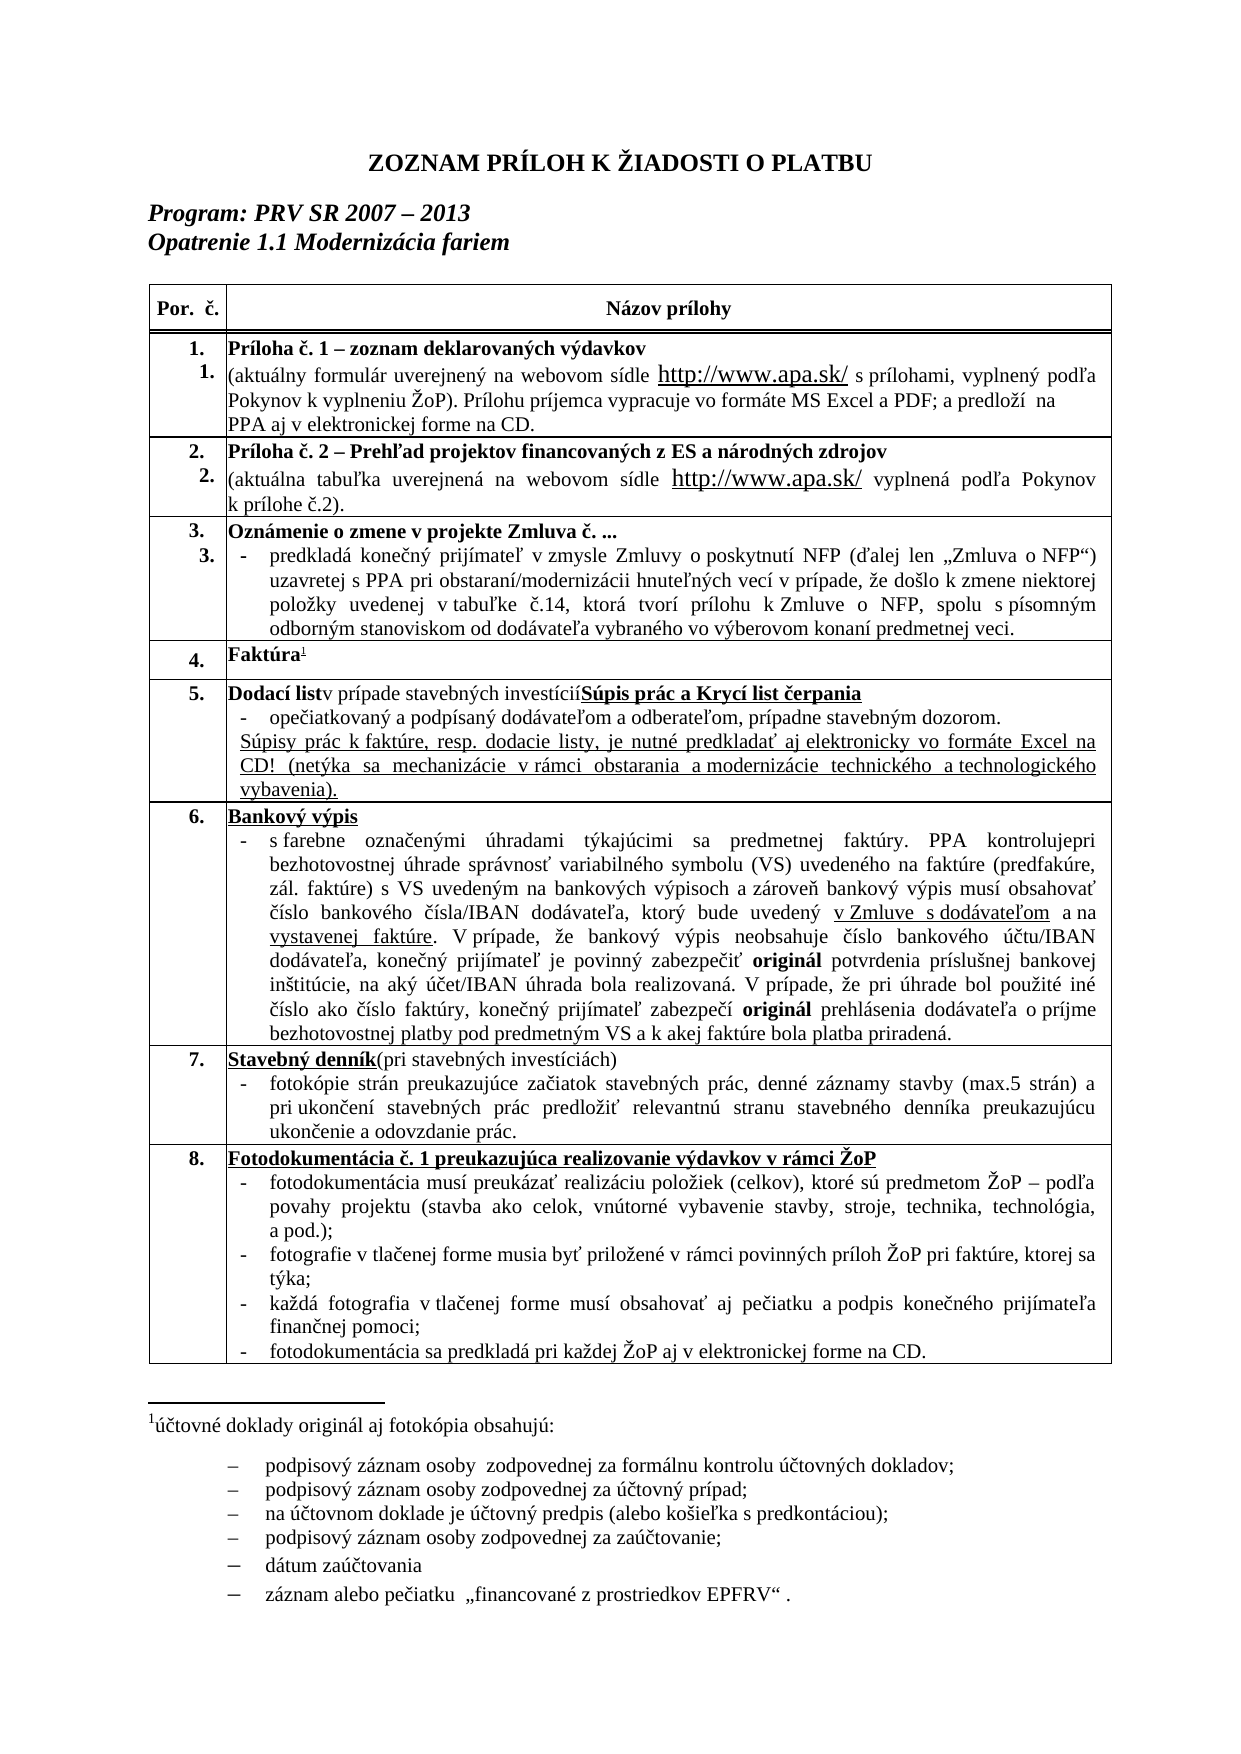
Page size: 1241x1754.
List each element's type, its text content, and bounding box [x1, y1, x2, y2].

table_cell Príloha č. 2 – Prehľad projektov financovaných z ES a národných zdrojov (aktuálna tabuľka uverejnená na webovom sídle http://www.apa.sk/ vyplnená podľa Pokynov k prílohe č.2). [227, 438, 1111, 516]
table_cell Faktúra [227, 641, 1111, 678]
table_cell Bankový výpis s farebne označenými úhradami týkajúcimi sa predmetnej faktúry. PPA kontrolujepri bezhotovostnej úhrade správnosť variabilného symbolu (VS) uvedeného na faktúre (predfakúre, zál. faktúre) s VS uvedeným na bankových výpisoch a zároveň bankový výpis musí obsahovať číslo bankového čísla/IBAN dodávateľa, ktorý bude uvedený v Zmluve s dodávateľom a na vystavenej faktúre. V prípade, že bankový výpis neobsahuje číslo bankového účtu/IBAN dodávateľa, konečný prijímateľ je povinný zabezpečiť originál potvrdenia príslušnej bankovej inštitúcie, na aký účet/IBAN úhrada bola realizovaná. V prípade, že pri úhrade bol použité iné číslo ako číslo faktúry, konečný prijímateľ zabezpečí originál prehlásenia dodávateľa o príjme bezhotovostnej platby pod predmetným VS a k akej faktúre bola platba priradená. [227, 803, 1111, 1044]
table_cell Príloha č. 1 – zoznam deklarovaných výdavkov (aktuálny formulár uverejnený na webovom sídle http://www.apa.sk/ s prílohami, vyplnený podľa Pokynov k vyplneniu ŽoP). Prílohu príjemca vypracuje vo formáte MS Excel a PDF; a predloží na PPA aj v elektronickej forme na CD. [227, 334, 1111, 436]
table_cell [150, 803, 226, 1044]
table_cell [150, 680, 226, 801]
table_cell Stavebný denník(pri stavebných investíciách) fotokópie strán preukazujúce začiatok stavebných prác, denné záznamy stavby (max.5 strán) a pri ukončení stavebných prác predložiť relevantnú stranu stavebného denníka preukazujúcu ukončenie a odovzdanie prác. [227, 1046, 1111, 1143]
table_header Por. č. [150, 285, 226, 329]
table_cell [150, 1046, 226, 1143]
text Opatrenie 1.1 Modernizácia fariem [148, 227, 1093, 255]
table_cell 3. [150, 517, 226, 640]
table_cell [150, 1145, 226, 1363]
table_cell 1. [150, 334, 226, 436]
text Program: PRV SR 2007 – 2013 [148, 198, 1093, 227]
table_cell Dodací listv prípade stavebných investíciíSúpis prác a Krycí list čerpania opečiatkovaný a podpísaný dodávateľom a odberateľom, prípadne stavebným dozorom. Súpisy prác k faktúre, resp. dodacie listy, je nutné predkladať aj elektronicky vo formáte Excel na CD! (netýka sa mechanizácie v rámci obstarania a modernizácie technického a technologického vybavenia). [227, 680, 1111, 801]
table_cell Fotodokumentácia č. 1 preukazujúca realizovanie výdavkov v rámci ŽoP fotodokumentácia musí preukázať realizáciu položiek (celkov), ktoré sú predmetom ŽoP – podľa povahy projektu (stavba ako celok, vnútorné vybavenie stavby, stroje, technika, technológia, a pod.); fotografie v tlačenej forme musia byť priložené v rámci povinných príloh ŽoP pri faktúre, ktorej sa týka; každá fotografia v tlačenej forme musí obsahovať aj pečiatku a podpis konečného prijímateľa finančnej pomoci; fotodokumentácia sa predkladá pri každej ŽoP aj v elektronickej forme na CD. [227, 1145, 1111, 1363]
table_cell [150, 641, 226, 678]
table_header Názov prílohy [227, 285, 1111, 329]
table_cell Oznámenie o zmene v projekte Zmluva č. ... predkladá konečný prijímateľ v zmysle Zmluvy o poskytnutí NFP (ďalej len „Zmluva o NFP“) uzavretej s PPA pri obstaraní/modernizácii hnuteľných vecí v prípade, že došlo k zmene niektorej položky uvedenej v tabuľke č.14, ktorá tvorí prílohu k Zmluve o NFP, spolu s písomným odborným stanoviskom od dodávateľa vybraného vo výberovom konaní predmetnej veci. [227, 517, 1111, 640]
text ZOZNAM PRÍLOH K ŽIADOSTI O PLATBU [148, 148, 1093, 176]
table_cell 2. [150, 438, 226, 516]
